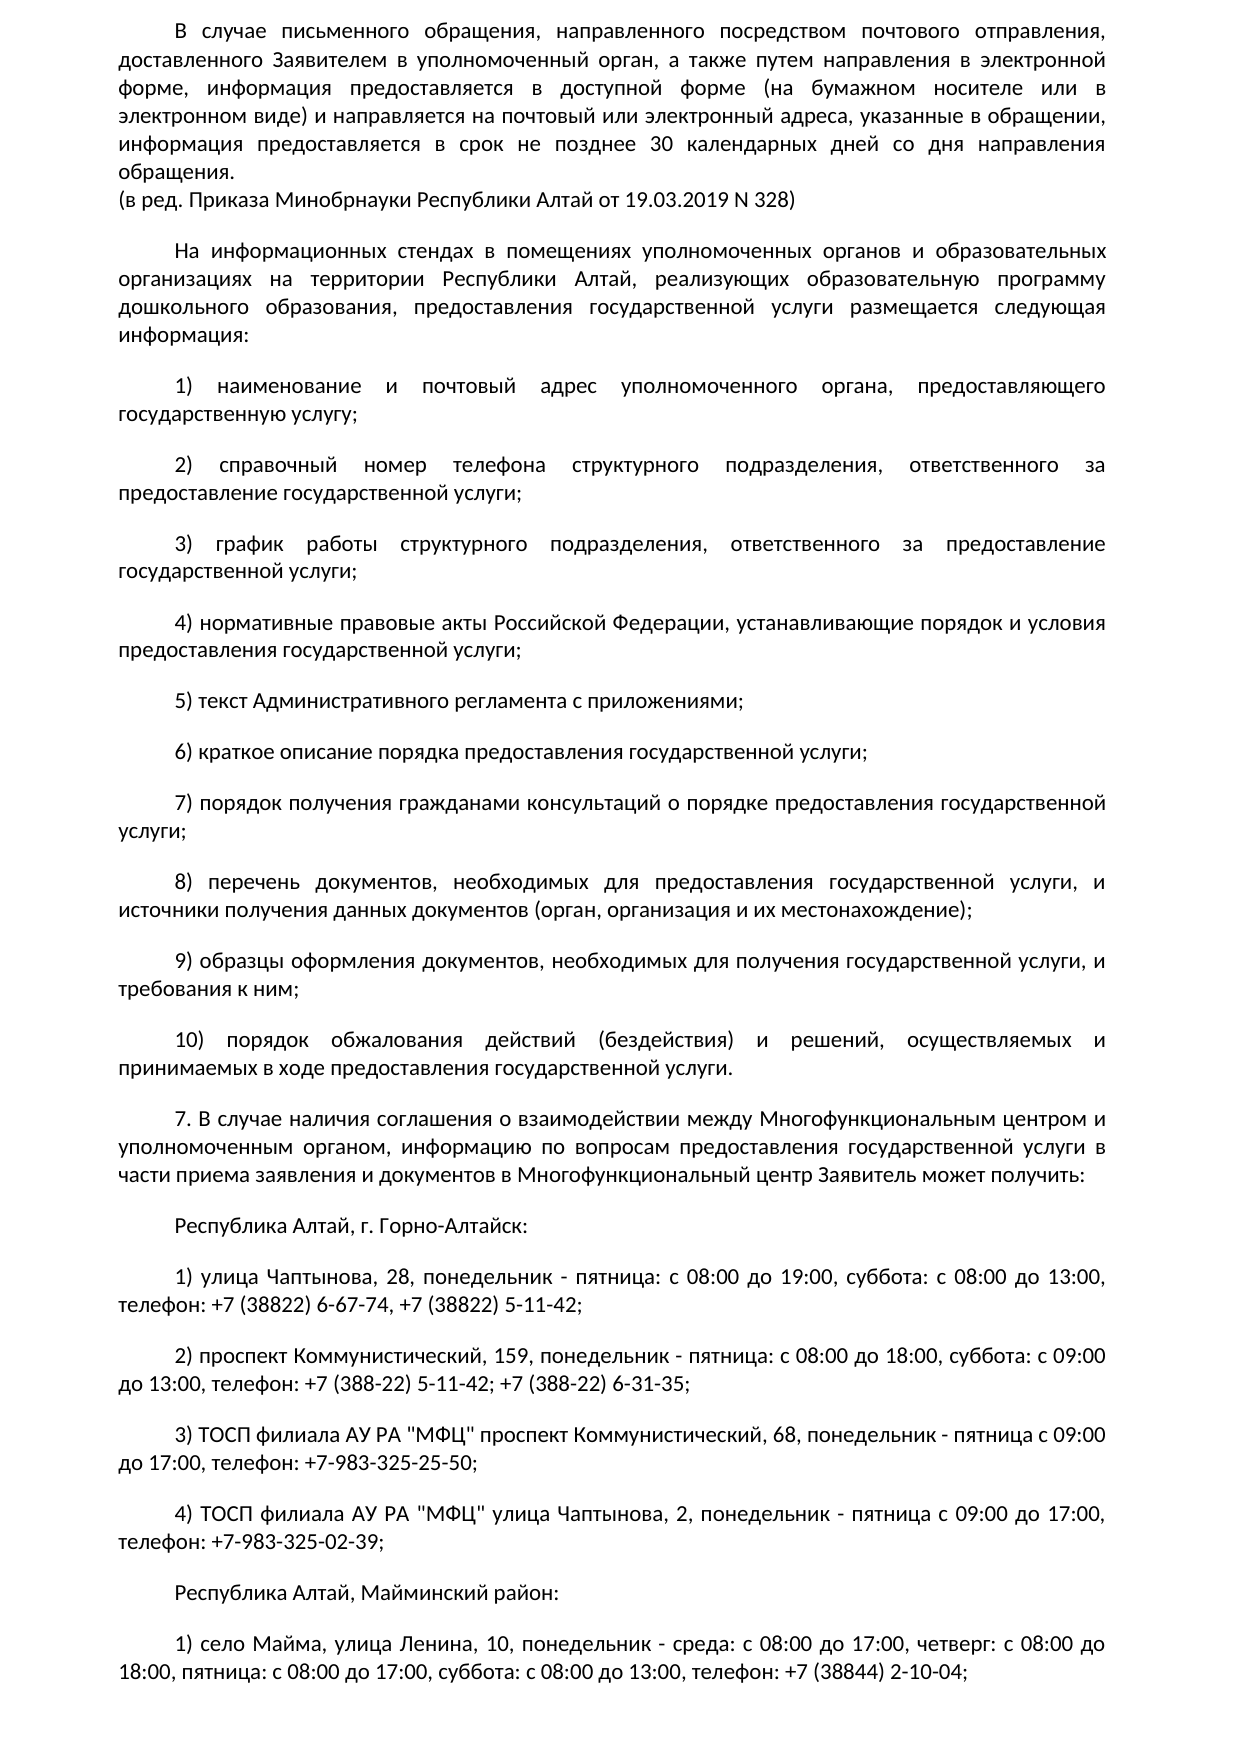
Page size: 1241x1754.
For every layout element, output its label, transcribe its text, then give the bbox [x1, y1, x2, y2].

text 2) справочный номер телефона структурного подразделения, ответственного за предоставление государственной услуги; [118, 450, 1107, 506]
text На информационных стендах в помещениях уполномоченных органов и образовательных организациях на территории Республики Алтай, реализующих образовательную программу дошкольного образования, предоставления государственной услуги размещается следующая информация: [118, 236, 1107, 348]
text В случае письменного обращения, направленного посредством почтового отправления, доставленного Заявителем в уполномоченный орган, а также путем направления в электронной форме, информация предоставляется в доступной форме (на бумажном носителе или в электронном виде) и направляется на почтовый или электронный адреса, указанные в обращении, информация предоставляется в срок не позднее 30 календарных дней со дня направления обращения. [118, 17, 1107, 185]
text 8) перечень документов, необходимых для предоставления государственной услуги, и источники получения данных документов (орган, организация и их местонахождение); [118, 867, 1107, 923]
text 4) ТОСП филиала АУ РА "МФЦ" улица Чаптынова, 2, понедельник - пятница с 09:00 до 17:00, телефон: +7-983-325-02-39; [118, 1499, 1107, 1555]
text (в ред. Приказа Минобрнауки Республики Алтай от 19.03.2019 N 328) [118, 185, 1107, 213]
text 3) график работы структурного подразделения, ответственного за предоставление государственной услуги; [118, 529, 1107, 585]
text 10) порядок обжалования действий (бездействия) и решений, осуществляемых и принимаемых в ходе предоставления государственной услуги. [118, 1025, 1107, 1081]
text 4) нормативные правовые акты Российской Федерации, устанавливающие порядок и условия предоставления государственной услуги; [118, 608, 1107, 664]
text Республика Алтай, г. Горно-Алтайск: [118, 1211, 1107, 1239]
text 9) образцы оформления документов, необходимых для получения государственной услуги, и требования к ним; [118, 946, 1107, 1002]
text 2) проспект Коммунистический, 159, понедельник - пятница: с 08:00 до 18:00, суббота: с 09:00 до 13:00, телефон: +7 (388-22) 5-11-42; +7 (388-22) 6-31-35; [118, 1341, 1107, 1397]
text 6) краткое описание порядка предоставления государственной услуги; [118, 737, 1107, 766]
text 5) текст Административного регламента с приложениями; [118, 687, 1107, 714]
text 1) село Майма, улица Ленина, 10, понедельник - среда: с 08:00 до 17:00, четверг: с 08:00 до 18:00, пятница: с 08:00 до 17:00, суббота: с 08:00 до 13:00, телефон: +7 (38844) 2-10-04; [118, 1629, 1107, 1685]
text Республика Алтай, Майминский район: [118, 1578, 1107, 1606]
text 1) наименование и почтовый адрес уполномоченного органа, предоставляющего государственную услугу; [118, 371, 1107, 427]
text 3) ТОСП филиала АУ РА "МФЦ" проспект Коммунистический, 68, понедельник - пятница с 09:00 до 17:00, телефон: +7-983-325-25-50; [118, 1420, 1107, 1476]
text 7) порядок получения гражданами консультаций о порядке предоставления государственной услуги; [118, 788, 1107, 844]
text 7. В случае наличия соглашения о взаимодействии между Многофункциональным центром и уполномоченным органом, информацию по вопросам предоставления государственной услуги в части приема заявления и документов в Многофункциональный центр Заявитель может получить: [118, 1104, 1107, 1188]
text 1) улица Чаптынова, 28, понедельник - пятница: с 08:00 до 19:00, суббота: с 08:00 до 13:00, телефон: +7 (38822) 6-67-74, +7 (38822) 5-11-42; [118, 1262, 1107, 1318]
